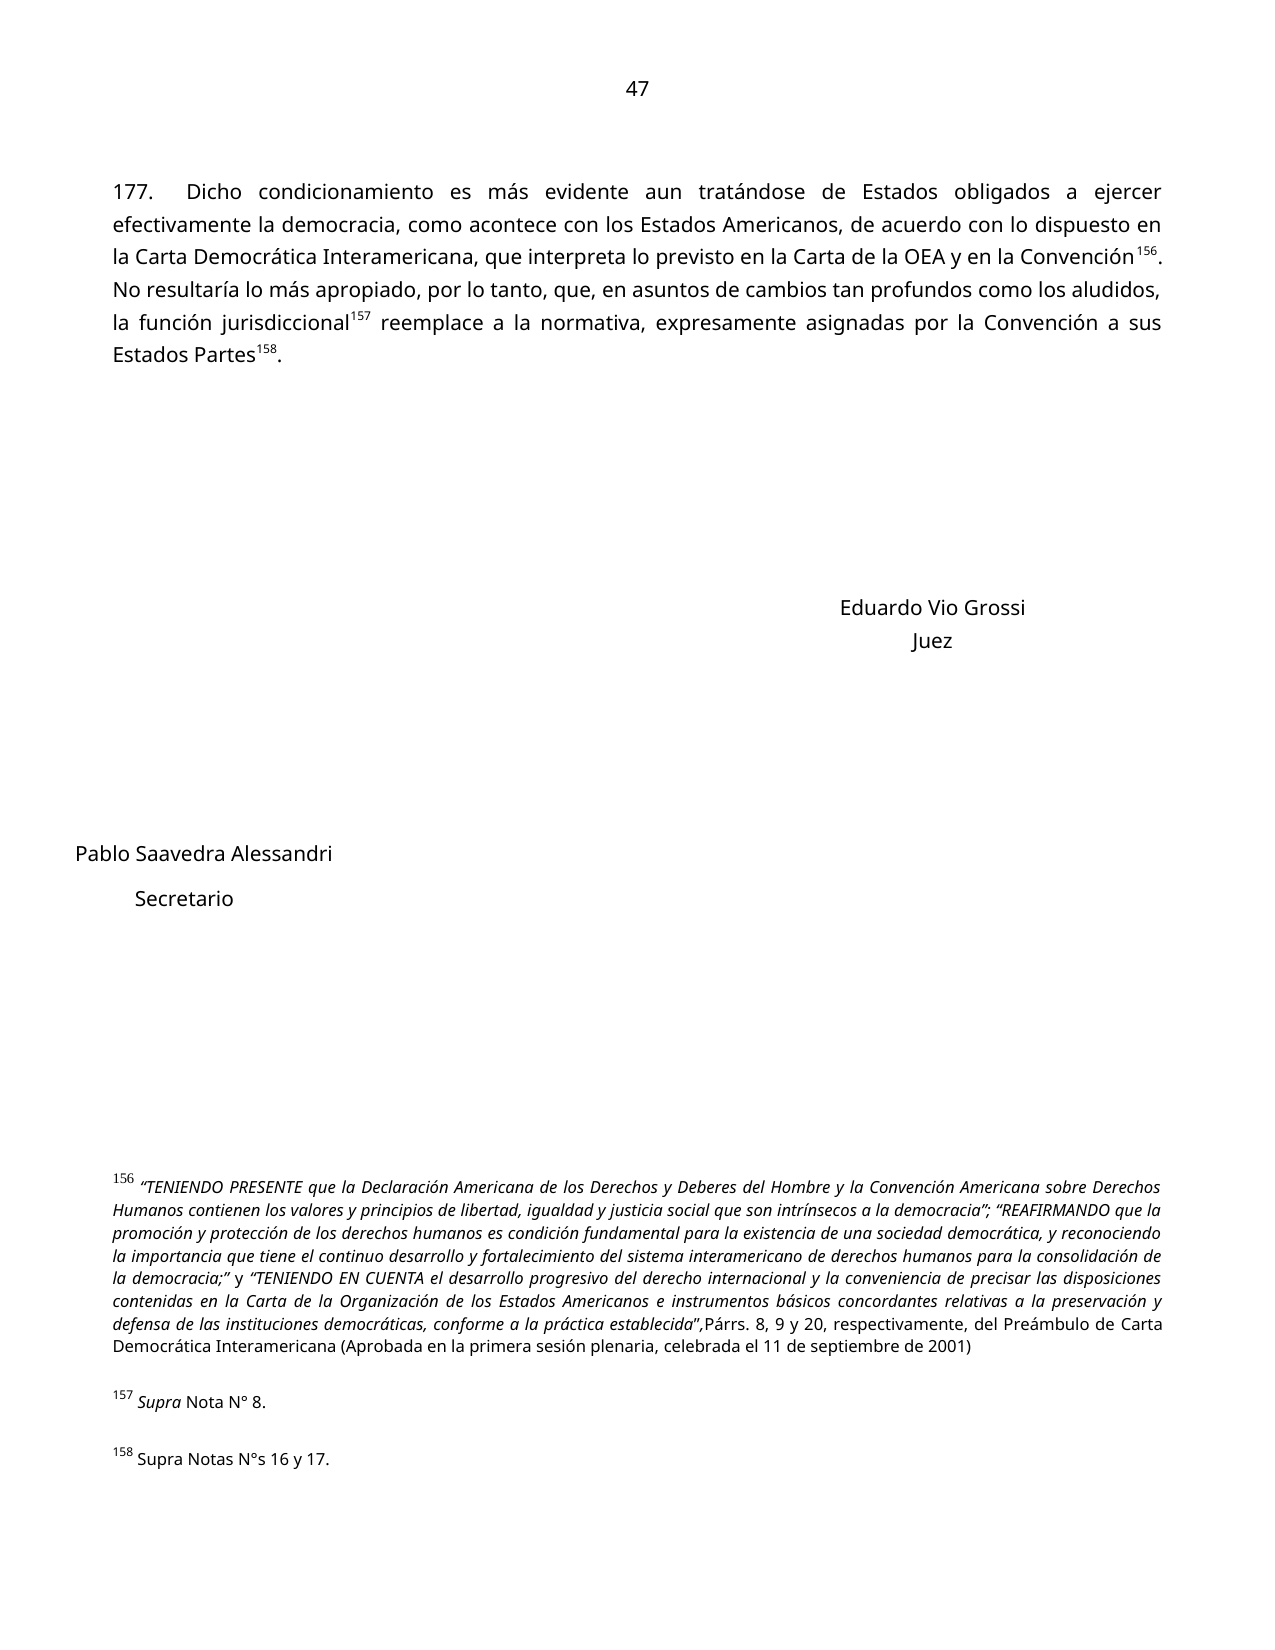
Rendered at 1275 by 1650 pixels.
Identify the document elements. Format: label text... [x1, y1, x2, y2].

text Pablo Saavedra Alessandri [75, 839, 1163, 867]
text Eduardo Vio Grossi [702, 593, 1163, 622]
text Secretario [75, 884, 1163, 913]
list Dicho condicionamiento es más evidente aun tratándose de Estados obligados a ejercer efectivamente la democracia, como acontece con los Estados Americanos, de acuerdo con lo dispuesto en la Carta Democrática Interamericana, que interpreta lo previsto en la Carta de la OEA y en la Convención. No resultaría lo más apropiado, por lo tanto, que, en asuntos de cambios tan profundos como los aludidos, la función jurisdiccional reemplace a la normativa, expresamente asignadas por la Convención a sus Estados Partes. [112, 177, 1163, 369]
text Juez [702, 626, 1163, 654]
